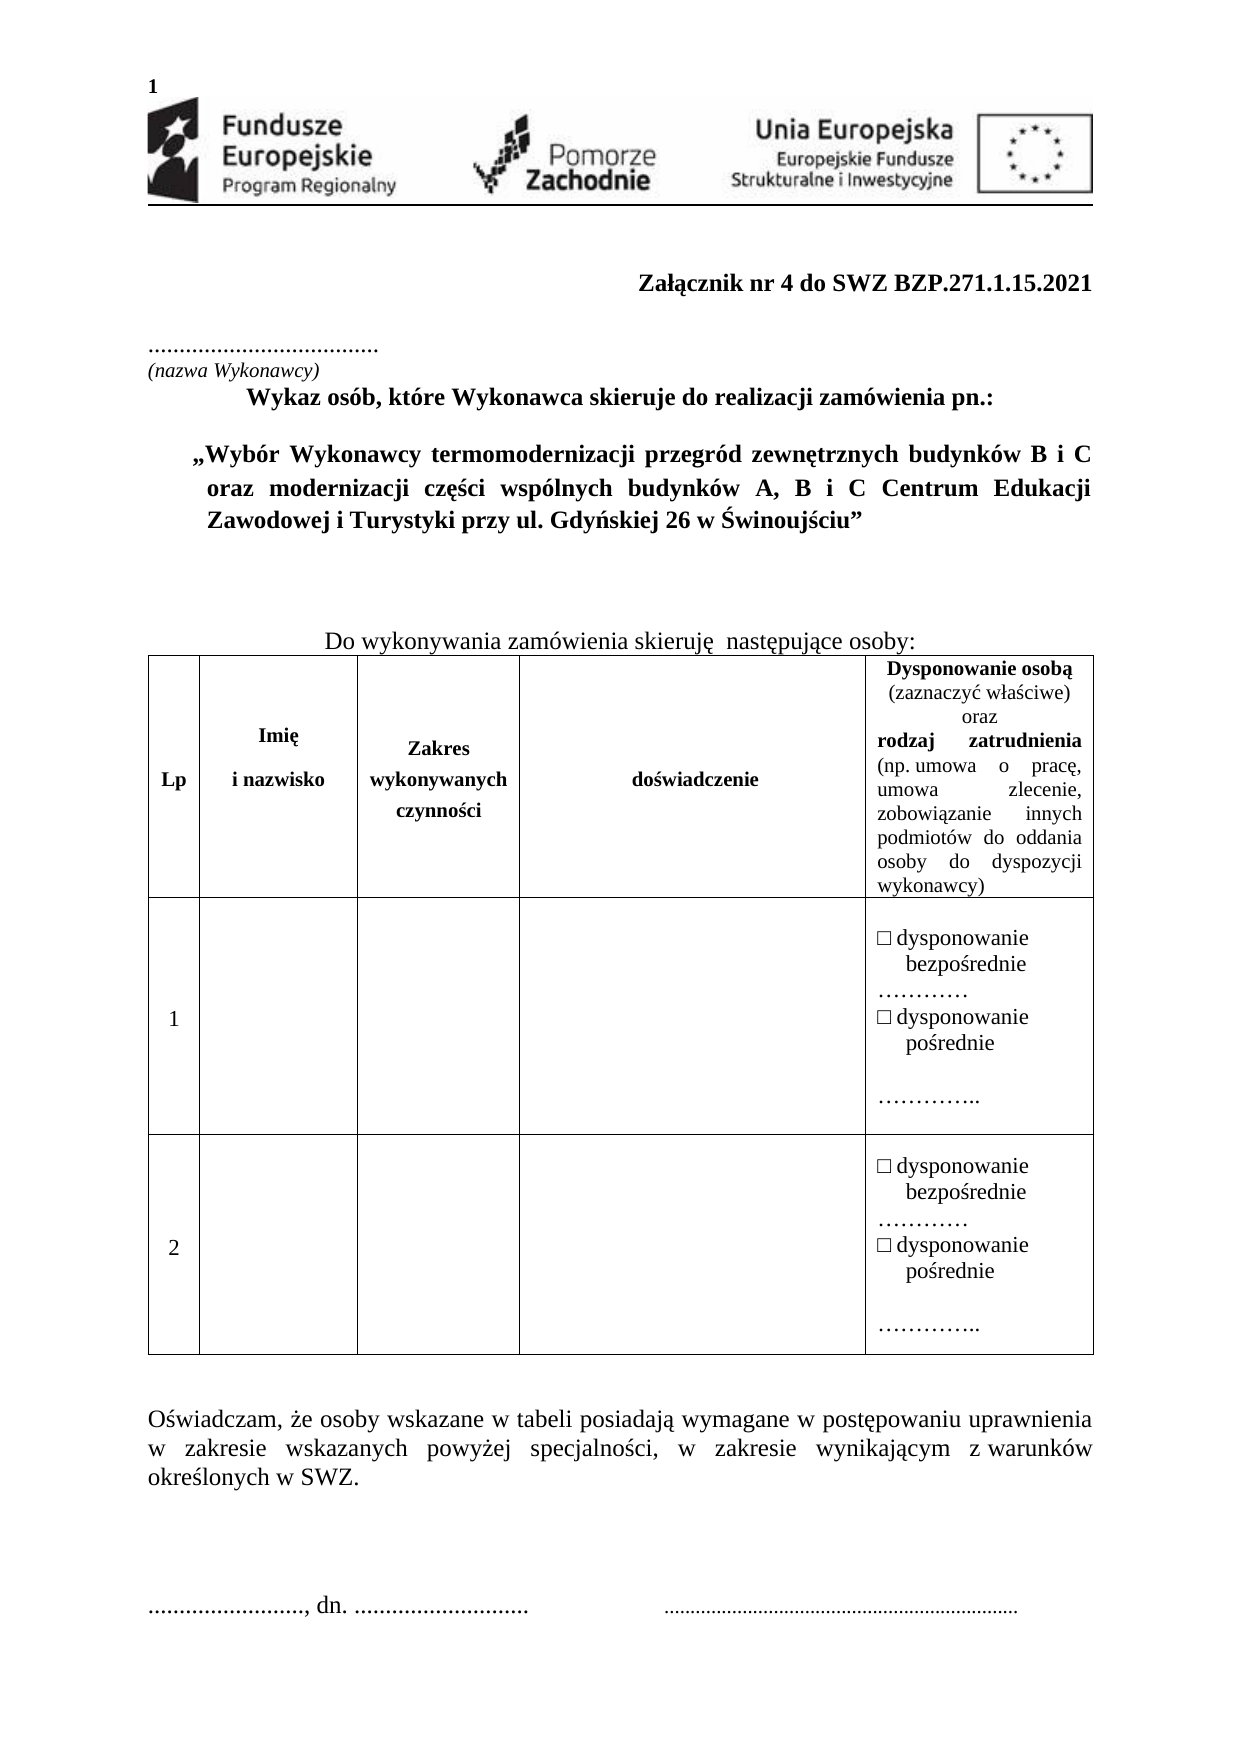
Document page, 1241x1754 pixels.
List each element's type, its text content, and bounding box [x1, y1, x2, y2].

text Oświadczam, że osoby wskazane w tabeli posiadają wymagane w postępowaniu uprawnienia w zakresie wskazanych powyżej specjalności, w zakresie wynikającym z warunków określonych w SWZ. [148, 1404, 1093, 1491]
table_cell □ dysponowanie bezpośrednie ………… □ dysponowanie pośrednie ………….. [866, 898, 1093, 1134]
table_header Imię i nazwisko [200, 656, 357, 897]
text Wykaz osób, które Wykonawca skieruje do realizacji zamówienia pn.: [148, 382, 1093, 411]
table_cell □ dysponowanie bezpośrednie ………… □ dysponowanie pośrednie ………….. [866, 1135, 1093, 1353]
picture [147, 97, 1093, 203]
table_header Lp [149, 656, 199, 897]
table_cell 2 [149, 1135, 199, 1353]
text ..................................... [148, 329, 1093, 358]
text Do wykonywania zamówienia skieruję następujące osoby: [148, 626, 1093, 655]
table_cell [200, 1135, 357, 1353]
table_cell 1 [149, 898, 199, 1134]
table_header Dysponowanie osobą (zaznaczyć właściwe) oraz rodzaj zatrudnienia (np. umowa o pracę, umowa zlecenie, zobowiązanie innych podmiotów do oddania osoby do dyspozycji wykonawcy) [866, 656, 1093, 897]
table_cell [520, 898, 865, 1134]
text ........................., dn. ............................ .................................................................... [148, 1590, 1093, 1619]
table_cell [358, 1135, 519, 1353]
table_header Zakres wykonywanych czynności [358, 656, 519, 897]
table_cell [520, 1135, 865, 1353]
table_header doświadczenie [520, 656, 865, 897]
text (nazwa Wykonawcy) [148, 358, 1093, 382]
table_cell [358, 898, 519, 1134]
table_cell [200, 898, 357, 1134]
text „Wybór Wykonawcy termomodernizacji przegród zewnętrznych budynków B i C oraz modernizacji części wspólnych budynków A, B i C Centrum Edukacji Zawodowej i Turystyki przy ul. Gdyńskiej 26 w Świnoujściu” [192, 439, 1093, 534]
